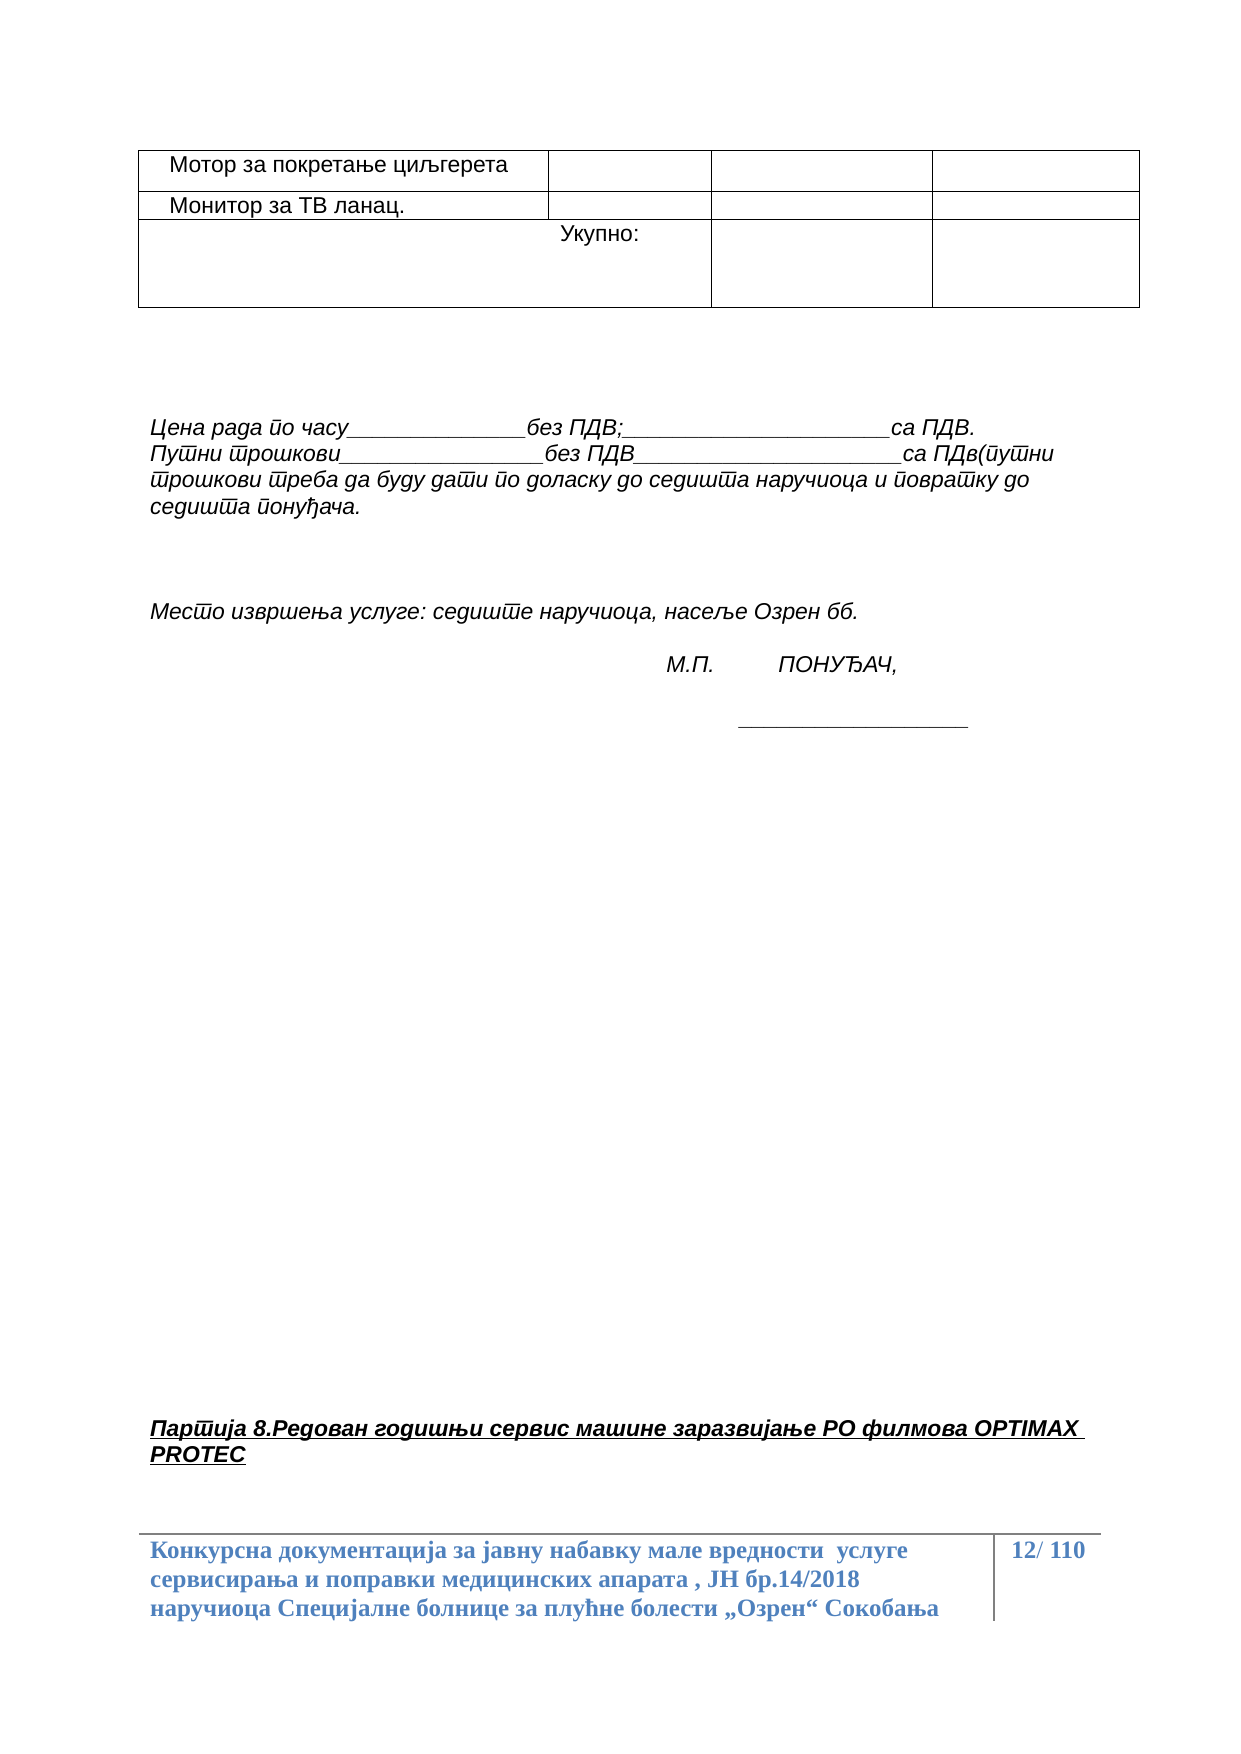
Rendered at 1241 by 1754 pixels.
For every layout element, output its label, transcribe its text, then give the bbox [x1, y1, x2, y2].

table_cell Монитор за ТВ ланац. [139, 192, 548, 219]
table_cell [712, 151, 932, 191]
table_cell Укупно: [549, 220, 711, 307]
table_cell Мотор за покретање циљгерета [139, 151, 548, 191]
table_cell [933, 192, 1139, 219]
table_cell [712, 220, 932, 307]
table_cell [712, 192, 932, 219]
text М.П. ПОНУЂАЧ, [150, 651, 1090, 677]
text Цена рада по часу______________без ПДВ;_____________________са ПДВ. [150, 413, 1090, 440]
text Место извршења услуге: седиште наручиоца, насеље Озрен бб. [150, 598, 1090, 624]
text Путни трошкови________________без ПДВ_____________________са ПДв(путни трошкови треба да буду дати по доласку до седишта наручиоца и повратку до седишта понуђача. [150, 440, 1090, 519]
text Партија 8.Редован годишњи сервис машине заразвијање РО филмова OPTIMAX PROTEC [150, 1415, 1090, 1468]
table_cell [549, 151, 711, 191]
text __________________ [150, 703, 1090, 730]
table_cell [933, 151, 1139, 191]
table_cell [139, 220, 548, 307]
table_cell [549, 192, 711, 219]
table_cell [933, 220, 1139, 307]
